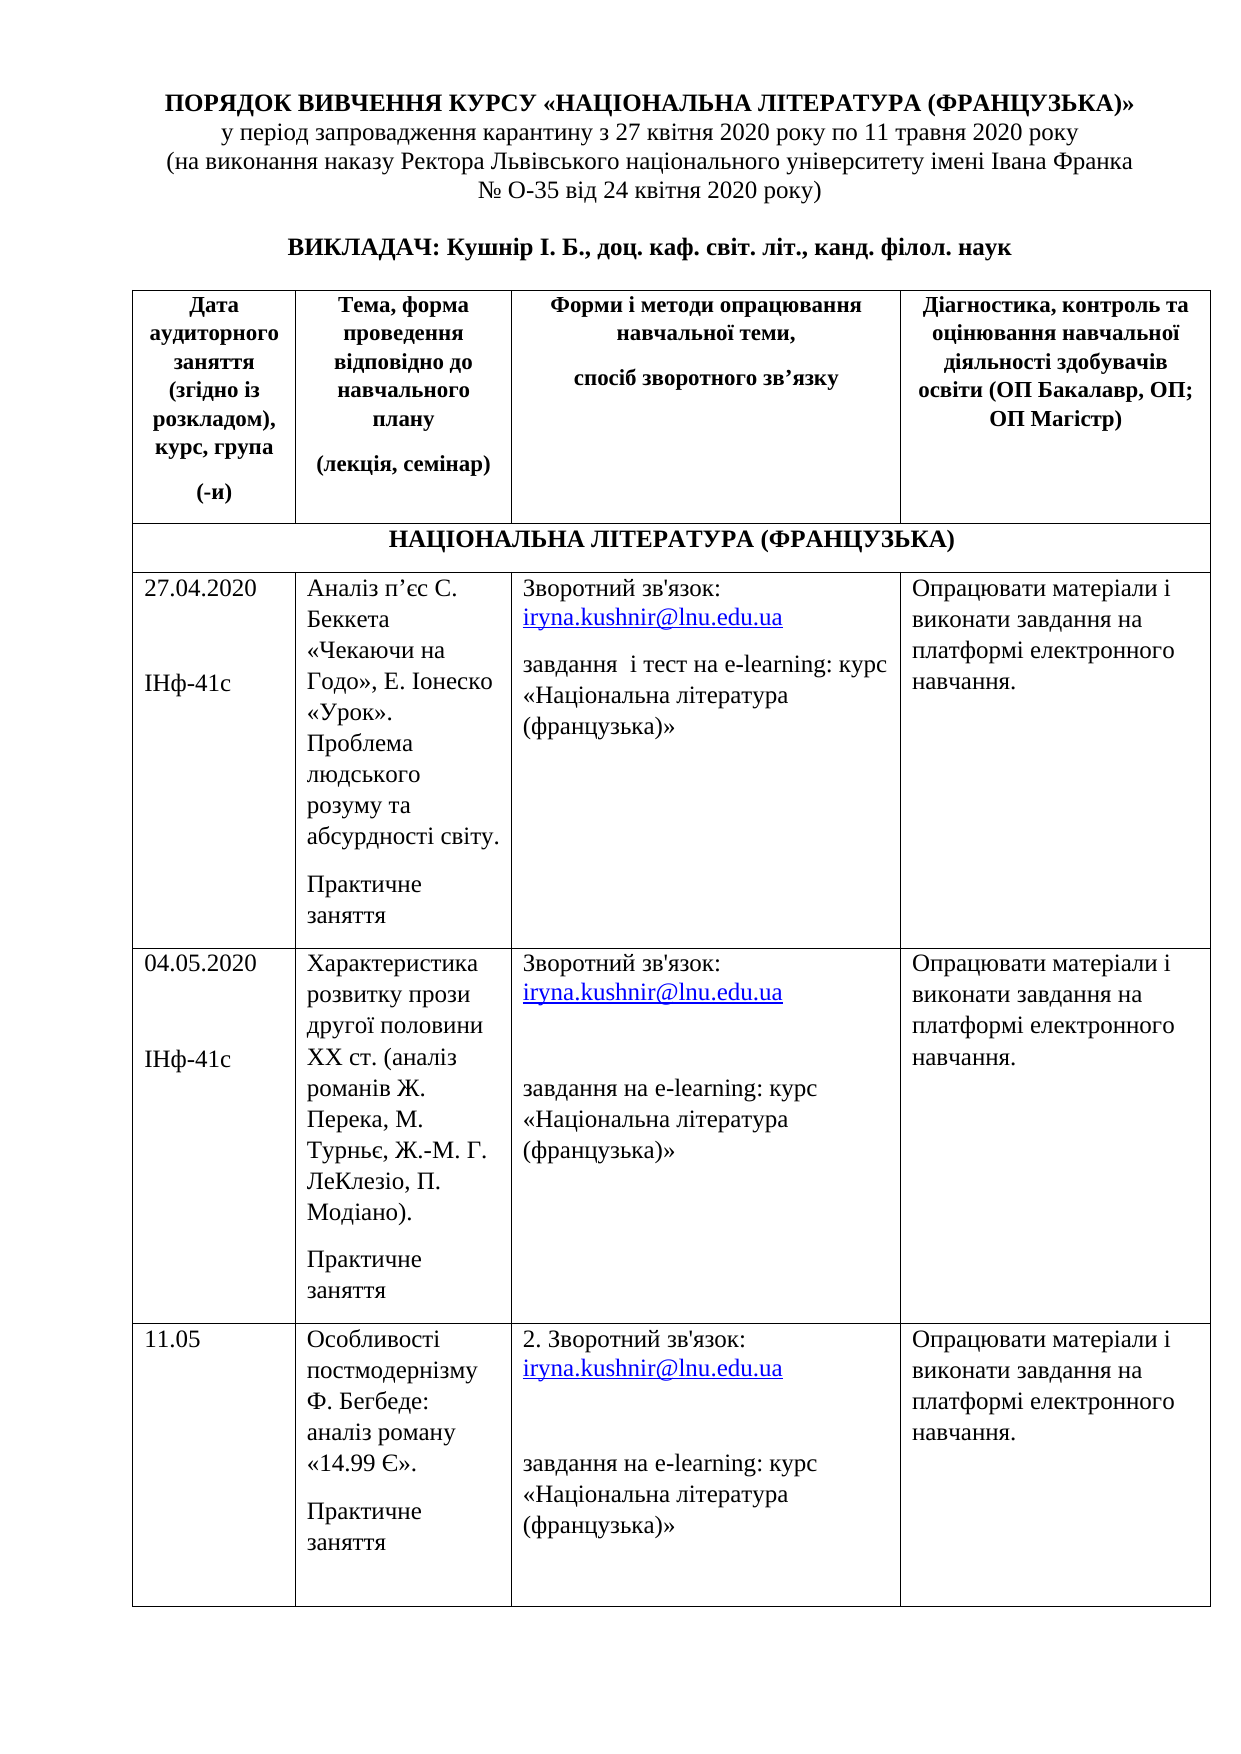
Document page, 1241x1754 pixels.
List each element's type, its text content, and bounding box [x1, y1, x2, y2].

table_cell Особливості постмодернізму Ф. Бегбеде: аналіз роману «14.99 Є». Практичне заняття [296, 1324, 511, 1606]
table_cell 2. Зворотний зв'язок: iryna.kushnir@lnu.edu.ua завдання на e-learning: курс «Національна література (французька)» [512, 1324, 900, 1606]
table_cell НАЦІОНАЛЬНА ЛІТЕРАТУРА (ФРАНЦУЗЬКА) [133, 524, 1210, 572]
table_cell Характеристика розвитку прози другої половини ХХ ст. (аналіз романів Ж. Перека, М. Турньє, Ж.-М. Г. ЛеКлезіо, П. Модіано). Практичне заняття [296, 949, 511, 1323]
table_header Тема, форма проведення відповідно до навчального плану (лекція, семінар) [296, 291, 511, 523]
table_cell 11.05 [133, 1324, 295, 1606]
table_header Діагностика, контроль та оцінювання навчальної діяльності здобувачів освіти (ОП Бакалавр, ОП; ОП Магістр) [901, 291, 1210, 523]
table_cell Зворотний зв'язок: iryna.kushnir@lnu.edu.ua завдання на e-learning: курс «Національна література (французька)» [512, 949, 900, 1323]
table_cell Опрацювати матеріали і виконати завдання на платформі електронного навчання. [901, 1324, 1210, 1606]
table_header Форми і методи опрацювання навчальної теми, спосіб зворотного зв’язку [512, 291, 900, 523]
text у період запровадження карантину з 27 квітня 2020 року по 11 травня 2020 року [148, 117, 1152, 146]
table_cell Зворотний зв'язок: iryna.kushnir@lnu.edu.ua завдання і тест на e-learning: курс «Національна література (французька)» [512, 573, 900, 947]
table_cell Опрацювати матеріали і виконати завдання на платформі електронного навчання. [901, 949, 1210, 1323]
table_cell 04.05.2020 ІНф-41с [133, 949, 295, 1323]
table_cell Опрацювати матеріали і виконати завдання на платформі електронного навчання. [901, 573, 1210, 947]
table_cell 27.04.2020 ІНф-41с [133, 573, 295, 947]
text № О-35 від 24 квітня 2020 року) [148, 175, 1152, 203]
text ПОРЯДОК ВИВЧЕННЯ КУРСУ «НАЦІОНАЛЬНА ЛІТЕРАТУРА (ФРАНЦУЗЬКА)» [148, 88, 1152, 117]
table_cell Аналіз п’єс С. Беккета «Чекаючи на Годо», Е. Іонеско «Урок». Проблема людського розуму та абсурдності світу. Практичне заняття [296, 573, 511, 947]
table_header Дата аудиторного заняття (згідно із розкладом), курс, група (-и) [133, 291, 295, 523]
text (на виконання наказу Ректора Львівського національного університету імені Івана Франка [148, 146, 1152, 175]
text ВИКЛАДАЧ: Кушнір І. Б., доц. каф. світ. літ., канд. філол. наук [148, 232, 1152, 261]
